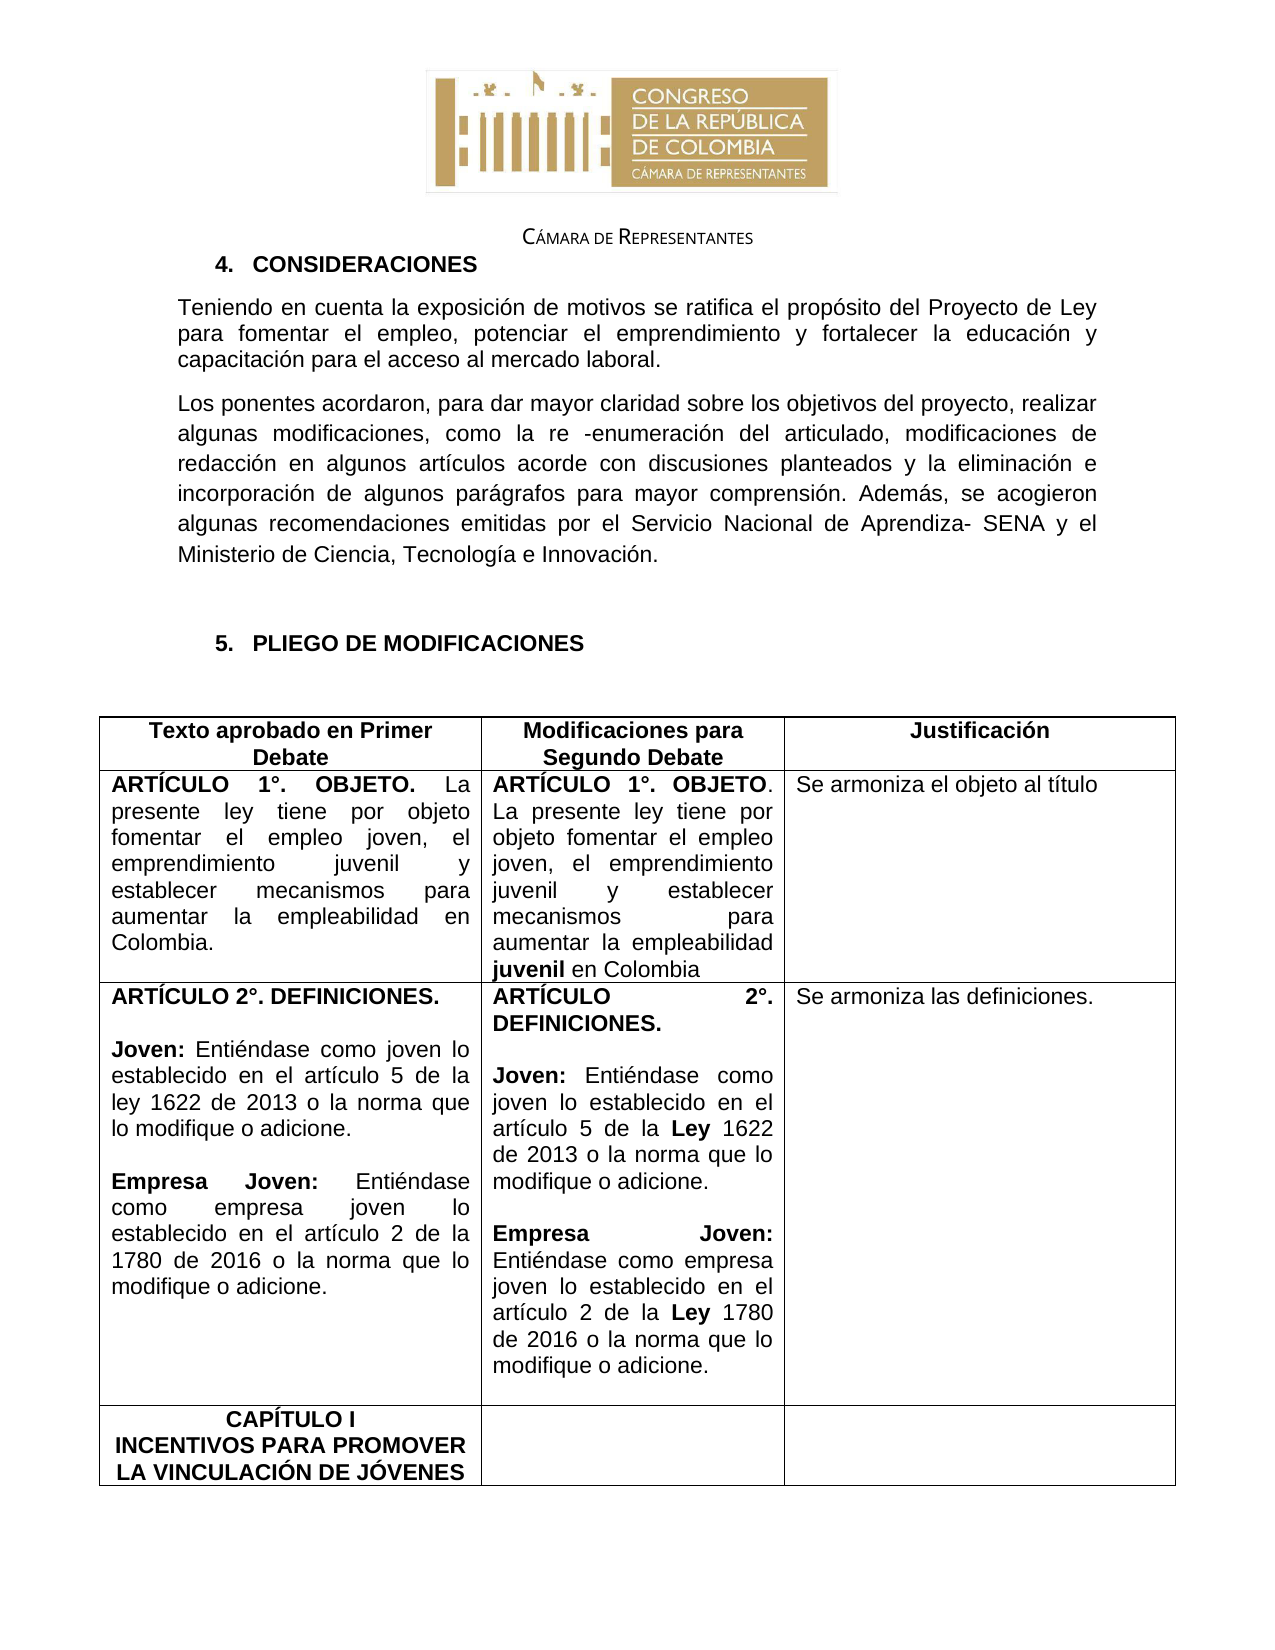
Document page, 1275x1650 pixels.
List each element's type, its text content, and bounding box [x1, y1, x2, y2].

table_header Justificación [785, 718, 1175, 770]
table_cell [100, 1406, 481, 1485]
text Los ponentes acordaron, para dar mayor claridad sobre los objetivos del proyecto, realizar algunas modificaciones, como la re -enumeración del articulado, modificaciones de redacción en algunos artículos acorde con discusiones planteados y la eliminación e incorporación de algunos parágrafos para mayor comprensión. Además, se acogieron algunas recomendaciones emitidas por el Servicio Nacional de Aprendiza- SENA y el Ministerio de Ciencia, Tecnología e Innovación. [177, 389, 1098, 567]
text Teniendo en cuenta la exposición de motivos se ratifica el propósito del Proyecto de Ley para fomentar el empleo, potenciar el emprendimiento y fortalecer la educación y capacitación para el acceso al mercado laboral. [177, 294, 1098, 373]
table_cell ARTÍCULO 1°. OBJETO. La presente ley tiene por objeto fomentar el empleo joven, el emprendimiento juvenil y establecer mecanismos para aumentar la empleabilidad juvenil en Colombia [482, 771, 784, 982]
table_cell Se armoniza el objeto al título [785, 771, 1175, 982]
table_cell Se armoniza las definiciones. [785, 983, 1175, 1405]
table_header Modificaciones para Segundo Debate [482, 718, 784, 770]
list PLIEGO DE MODIFICACIONES [215, 630, 1098, 657]
table_cell [482, 1406, 784, 1485]
table_header Texto aprobado en Primer Debate [100, 718, 481, 770]
list CONSIDERACIONES [215, 251, 1098, 277]
table_cell ARTÍCULO 2°. DEFINICIONES. Joven: Entiéndase como joven lo establecido en el artículo 5 de la Ley 1622 de 2013 o la norma que lo modifique o adicione. Empresa Joven: Entiéndase como empresa joven lo establecido en el artículo 2 de la Ley 1780 de 2016 o la norma que lo modifique o adicione. [482, 983, 784, 1405]
table_cell ARTÍCULO 2°. DEFINICIONES. Joven: Entiéndase como joven lo establecido en el artículo 5 de la ley 1622 de 2013 o la norma que lo modifique o adicione. Empresa Joven: Entiéndase como empresa joven lo establecido en el artículo 2 de la 1780 de 2016 o la norma que lo modifique o adicione. [100, 983, 481, 1405]
table_cell [785, 1406, 1175, 1485]
table_cell ARTÍCULO 1°. OBJETO. La presente ley tiene por objeto fomentar el empleo joven, el emprendimiento juvenil y establecer mecanismos para aumentar la empleabilidad en Colombia. [100, 771, 481, 982]
